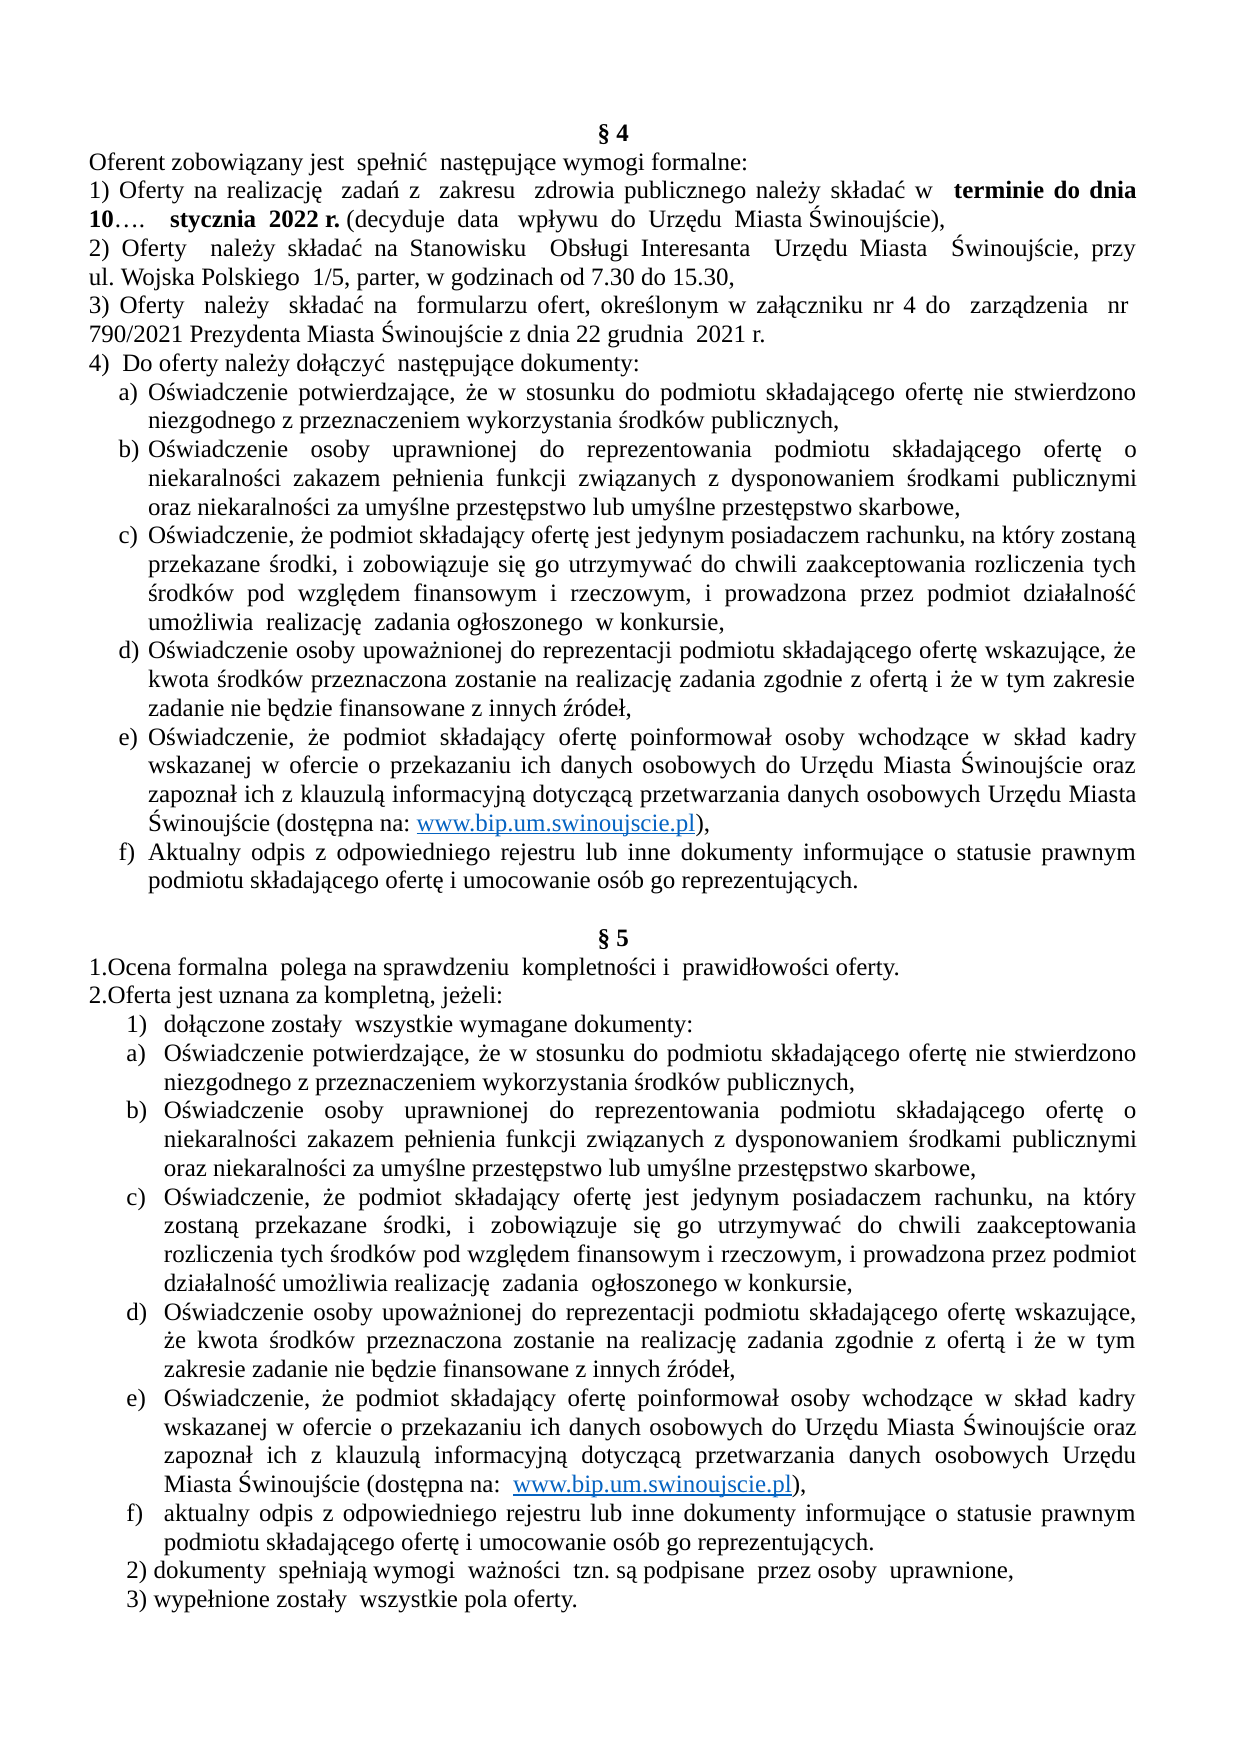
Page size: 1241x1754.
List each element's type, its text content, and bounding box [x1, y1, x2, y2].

list Aktualny odpis z odpowiedniego rejestru lub inne dokumenty informujące o statusie prawnym podmiotu składającego ofertę i umocowanie osób go reprezentujących. [118, 837, 1137, 894]
list Oświadczenie osoby upoważnionej do reprezentacji podmiotu składającego ofertę wskazujące, że kwota środków przeznaczona zostanie na realizację zadania zgodnie z ofertą i że w tym zakresie zadanie nie będzie finansowane z innych źródeł, [126, 1297, 1137, 1383]
list aktualny odpis z odpowiedniego rejestru lub inne dokumenty informujące o statusie prawnym podmiotu składającego ofertę i umocowanie osób go reprezentujących. [126, 1498, 1137, 1556]
text 4) Do oferty należy dołączyć następujące dokumenty: [89, 348, 1137, 377]
text 3) wypełnione zostały wszystkie pola oferty. [89, 1584, 1137, 1613]
list Oświadczenie osoby uprawnionej do reprezentowania podmiotu składającego ofertę o niekaralności zakazem pełnienia funkcji związanych z dysponowaniem środkami publicznymi oraz niekaralności za umyślne przestępstwo lub umyślne przestępstwo skarbowe, [126, 1096, 1137, 1182]
list Oświadczenie osoby uprawnionej do reprezentowania podmiotu składającego ofertę o niekaralności zakazem pełnienia funkcji związanych z dysponowaniem środkami publicznymi oraz niekaralności za umyślne przestępstwo lub umyślne przestępstwo skarbowe, [118, 434, 1137, 521]
list Oświadczenie, że podmiot składający ofertę jest jedynym posiadaczem rachunku, na który zostaną przekazane środki, i zobowiązuje się go utrzymywać do chwili zaakceptowania rozliczenia tych środków pod względem finansowym i rzeczowym, i prowadzona przez podmiot działalność umożliwia realizację zadania ogłoszonego w konkursie, [126, 1182, 1137, 1297]
list Oświadczenie, że podmiot składający ofertę poinformował osoby wchodzące w skład kadry wskazanej w ofercie o przekazaniu ich danych osobowych do Urzędu Miasta Świnoujście oraz zapoznał ich z klauzulą informacyjną dotyczącą przetwarzania danych osobowych Urzędu Miasta Świnoujście (dostępna na: www.bip.um.swinoujscie.pl), [126, 1383, 1137, 1498]
list Oświadczenie potwierdzające, że w stosunku do podmiotu składającego ofertę nie stwierdzono niezgodnego z przeznaczeniem wykorzystania środków publicznych, [118, 377, 1137, 434]
text Oferent zobowiązany jest spełnić następujące wymogi formalne: [89, 147, 1137, 176]
list Oświadczenie osoby upoważnionej do reprezentacji podmiotu składającego ofertę wskazujące, że kwota środków przeznaczona zostanie na realizację zadania zgodnie z ofertą i że w tym zakresie zadanie nie będzie finansowane z innych źródeł, [118, 636, 1137, 722]
text 3) Oferty należy składać na formularzu ofert, określonym w załączniku nr 4 do zarządzenia nr 790/2021 Prezydenta Miasta Świnoujście z dnia 22 grudnia 2021 r. [89, 291, 1137, 348]
text 2) dokumenty spełniają wymogi ważności tzn. są podpisane przez osoby uprawnione, [89, 1556, 1137, 1584]
text 1) dołączone zostały wszystkie wymagane dokumenty: [126, 1009, 1137, 1038]
list Oświadczenie potwierdzające, że w stosunku do podmiotu składającego ofertę nie stwierdzono niezgodnego z przeznaczeniem wykorzystania środków publicznych, [126, 1038, 1137, 1096]
list Oświadczenie, że podmiot składający ofertę poinformował osoby wchodzące w skład kadry wskazanej w ofercie o przekazaniu ich danych osobowych do Urzędu Miasta Świnoujście oraz zapoznał ich z klauzulą informacyjną dotyczącą przetwarzania danych osobowych Urzędu Miasta Świnoujście (dostępna na: www.bip.um.swinoujscie.pl), [118, 722, 1137, 837]
text § 5 [89, 923, 1137, 952]
text § 4 [89, 118, 1137, 147]
text 2.Oferta jest uznana za kompletną, jeżeli: [89, 981, 1137, 1009]
text 1) Oferty na realizację zadań z zakresu zdrowia publicznego należy składać w terminie do dnia 10…. stycznia 2022 r. (decyduje data wpływu do Urzędu Miasta Świnoujście), [89, 176, 1137, 233]
text 2) Oferty należy składać na Stanowisku Obsługi Interesanta Urzędu Miasta Świnoujście, przy ul. Wojska Polskiego 1/5, parter, w godzinach od 7.30 do 15.30, [89, 233, 1137, 291]
text 1.Ocena formalna polega na sprawdzeniu kompletności i prawidłowości oferty. [89, 952, 1137, 981]
list Oświadczenie, że podmiot składający ofertę jest jedynym posiadaczem rachunku, na który zostaną przekazane środki, i zobowiązuje się go utrzymywać do chwili zaakceptowania rozliczenia tych środków pod względem finansowym i rzeczowym, i prowadzona przez podmiot działalność umożliwia realizację zadania ogłoszonego w konkursie, [118, 521, 1137, 636]
